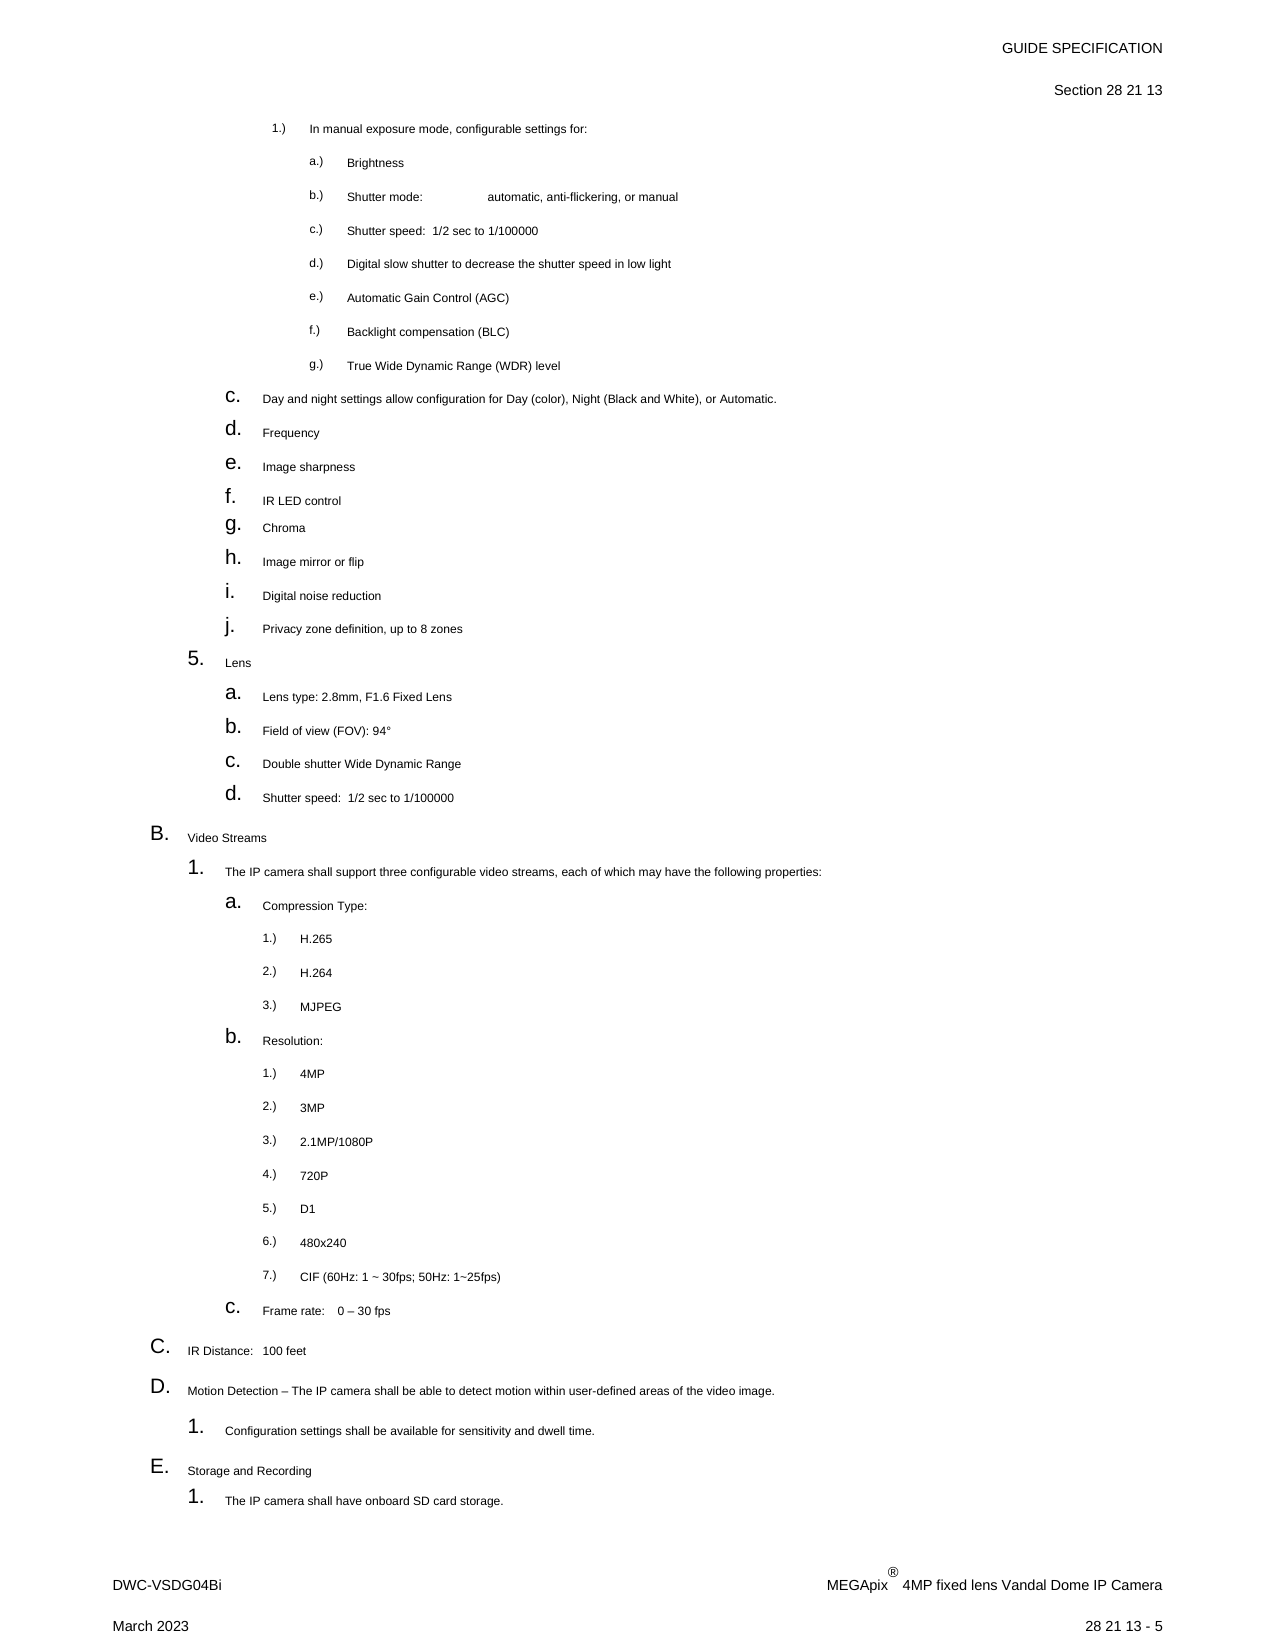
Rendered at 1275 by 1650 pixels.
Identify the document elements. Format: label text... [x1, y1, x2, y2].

list Frame rate: 0 – 30 fps [225, 1294, 1162, 1318]
list True Wide Dynamic Range (WDR) level [309, 349, 1162, 373]
list Brightness [309, 146, 1162, 170]
list Shutter speed: 1/2 sec to 1/100000 [309, 214, 1162, 238]
list IR LED control [225, 484, 1162, 508]
list IR Distance: 100 feet [150, 1334, 1162, 1358]
list Privacy zone definition, up to 8 zones [225, 612, 1162, 636]
list Backlight compensation (BLC) [309, 315, 1162, 339]
list Compression Type: [225, 889, 1162, 913]
list Resolution: [225, 1024, 1162, 1048]
list MJPEG [262, 990, 1162, 1014]
list Double shutter Wide Dynamic Range [225, 747, 1162, 771]
list Image sharpness [225, 450, 1162, 474]
list CIF (60Hz: 1 ~ 30fps; 50Hz: 1~25fps) [262, 1260, 1162, 1284]
list Shutter mode: automatic, anti-flickering, or manual [309, 180, 1162, 204]
list Image mirror or flip [225, 545, 1162, 569]
list Field of view (FOV): 94° [225, 714, 1162, 738]
list 4MP [262, 1057, 1162, 1081]
list The IP camera shall support three configurable video streams, each of which may have the following properties: [187, 855, 1162, 879]
list 480x240 [262, 1226, 1162, 1250]
list Shutter speed: 1/2 sec to 1/100000 [225, 781, 1162, 805]
list 2.1MP/1080P [262, 1125, 1162, 1149]
list In manual exposure mode, configurable settings for: [272, 112, 1162, 136]
list Configuration settings shall be available for sensitivity and dwell time. [187, 1414, 1162, 1438]
list Automatic Gain Control (AGC) [309, 281, 1162, 305]
list Storage and Recording [150, 1454, 1162, 1478]
list H.264 [262, 956, 1162, 980]
list Lens type: 2.8mm, F1.6 Fixed Lens [225, 680, 1162, 704]
list Digital noise reduction [225, 579, 1162, 603]
list 720P [262, 1159, 1162, 1183]
list The IP camera shall have onboard SD card storage. [187, 1484, 1162, 1508]
list Video Streams [150, 821, 1162, 845]
list Motion Detection – The IP camera shall be able to detect motion within user-defined areas of the video image. [150, 1374, 1162, 1398]
list D1 [262, 1192, 1162, 1216]
list H.265 [262, 922, 1162, 946]
list 3MP [262, 1091, 1162, 1115]
list Lens [187, 646, 1162, 670]
list Frequency [225, 416, 1162, 440]
list Chroma [225, 511, 1162, 535]
list Digital slow shutter to decrease the shutter speed in low light [309, 247, 1162, 271]
list Day and night settings allow configuration for Day (color), Night (Black and White), or Automatic. [225, 382, 1162, 406]
